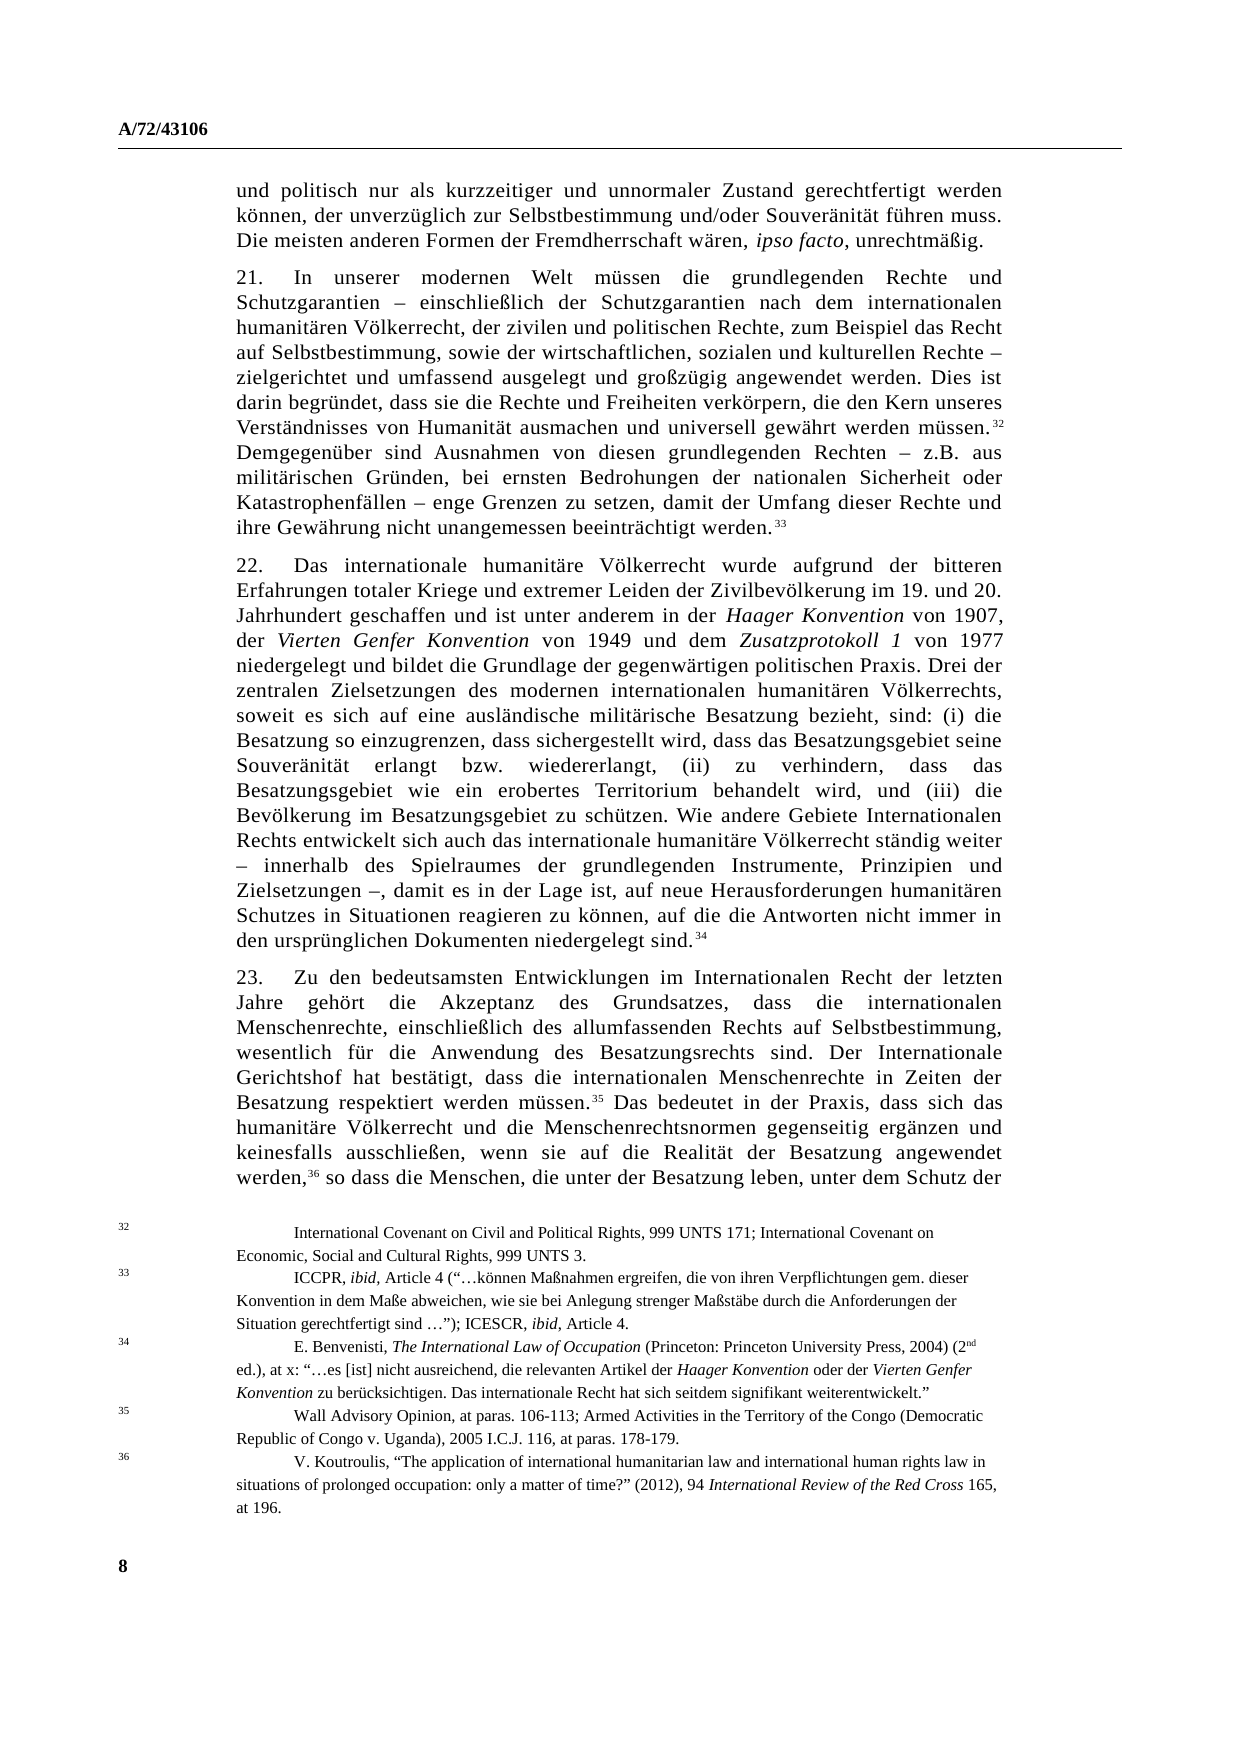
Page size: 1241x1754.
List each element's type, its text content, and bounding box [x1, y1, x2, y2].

list Zu den bedeutsamsten Entwicklungen im Internationalen Recht der letzten Jahre gehört die Akzeptanz des Grundsatzes, dass die internationalen Menschenrechte, einschließlich des allumfassenden Rechts auf Selbstbestimmung, wesentlich für die Anwendung des Besatzungsrechts sind. Der Internationale Gerichtshof hat bestätigt, dass die internationalen Menschenrechte in Zeiten der Besatzung respektiert werden müssen. Das bedeutet in der Praxis, dass sich das humanitäre Völkerrecht und die Menschenrechtsnormen gegenseitig ergänzen und keinesfalls ausschließen, wenn sie auf die Realität der Besatzung angewendet werden, so dass die Menschen, die unter der Besatzung leben, unter dem Schutz der ganzen Palette der Menschenrechte stehen, die ausschließlich in Notfällen oder bei militärischen Erfordernissen nach gewissenhafter Prüfung eingeschränkt werden dürfen. [236, 965, 1004, 1190]
list Das internationale humanitäre Völkerrecht wurde aufgrund der bitteren Erfahrungen totaler Kriege und extremer Leiden der Zivilbevölkerung im 19. und 20. Jahrhundert geschaffen und ist unter anderem in der Haager Konvention von 1907, der Vierten Genfer Konvention von 1949 und dem Zusatzprotokoll 1 von 1977 niedergelegt und bildet die Grundlage der gegenwärtigen politischen Praxis. Drei der zentralen Zielsetzungen des modernen internationalen humanitären Völkerrechts, soweit es sich auf eine ausländische militärische Besatzung bezieht, sind: (i) die Besatzung so einzugrenzen, dass sichergestellt wird, dass das Besatzungsgebiet seine Souveränität erlangt bzw. wiedererlangt, (ii) zu verhindern, dass das Besatzungsgebiet wie ein erobertes Territorium behandelt wird, und (iii) die Bevölkerung im Besatzungsgebiet zu schützen. Wie andere Gebiete Internationalen Rechts entwickelt sich auch das internationale humanitäre Völkerrecht ständig weiter – innerhalb des Spielraumes der grundlegenden Instrumente, Prinzipien und Zielsetzungen –, damit es in der Lage ist, auf neue Herausforderungen humanitären Schutzes in Situationen reagieren zu können, auf die die Antworten nicht immer in den ursprünglichen Dokumenten niedergelegt sind. [236, 552, 1004, 952]
list In unserer modernen Welt müssen die grundlegenden Rechte und Schutzgarantien – einschließlich der Schutzgarantien nach dem internationalen humanitären Völkerrecht, der zivilen und politischen Rechte, zum Beispiel das Recht auf Selbstbestimmung, sowie der wirtschaftlichen, sozialen und kulturellen Rechte – zielgerichtet und umfassend ausgelegt und großzügig angewendet werden. Dies ist darin begründet, dass sie die Rechte und Freiheiten verkörpern, die den Kern unseres Verständnisses von Humanität ausmachen und universell gewährt werden müssen. Demgegenüber sind Ausnahmen von diesen grundlegenden Rechten – z.B. aus militärischen Gründen, bei ernsten Bedrohungen der nationalen Sicherheit oder Katastrophenfällen – enge Grenzen zu setzen, damit der Umfang dieser Rechte und ihre Gewährung nicht unangemessen beeinträchtigt werden. [236, 265, 1004, 540]
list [236, 177, 1004, 252]
